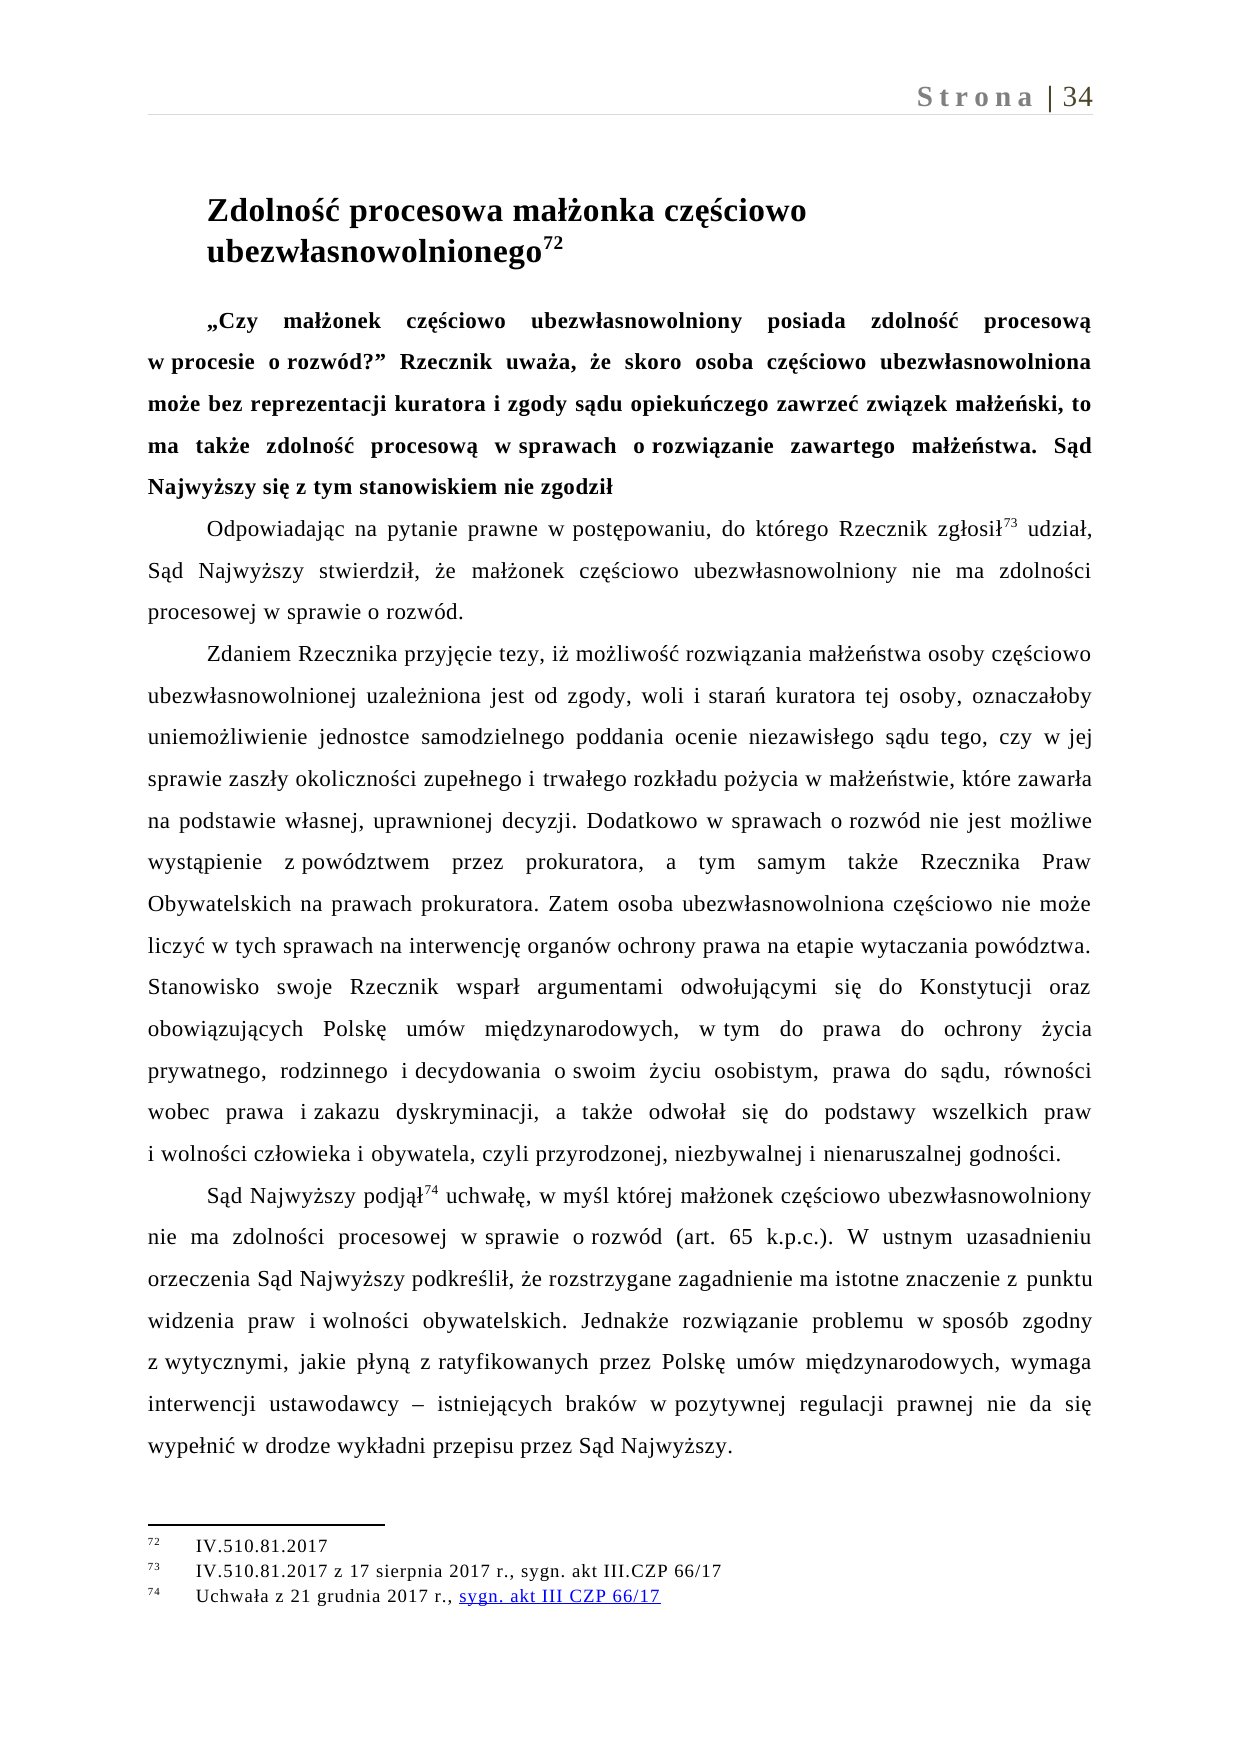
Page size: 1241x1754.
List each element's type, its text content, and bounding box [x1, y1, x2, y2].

text Sąd Najwyższy podjął uchwałę, w myśl której małżonek częściowo ubezwłasnowolniony nie ma zdolności procesowej w sprawie o rozwód (art. 65 k.p.c.). W ustnym uzasadnieniu orzeczenia Sąd Najwyższy podkreślił, że rozstrzygane zagadnienie ma istotne znaczenie z punktu widzenia praw i wolności obywatelskich. Jednakże rozwiązanie problemu w sposób zgodny z wytycznymi, jakie płyną z ratyfikowanych przez Polskę umów międzynarodowych, wymaga interwencji ustawodawcy – istniejących braków w pozytywnej regulacji prawnej nie da się wypełnić w drodze wykładni przepisu przez Sąd Najwyższy. [148, 1170, 1093, 1461]
text „Czy małżonek częściowo ubezwłasnowolniony posiada zdolność procesową w procesie o rozwód?” Rzecznik uważa, że skoro osoba częściowo ubezwłasnowolniona może bez reprezentacji kuratora i zgody sądu opiekuńczego zawrzeć związek małżeński, to ma także zdolność procesową w sprawach o rozwiązanie zawartego małżeństwa. Sąd Najwyższy się z tym stanowiskiem nie zgodził [148, 295, 1093, 503]
subtitle Zdolność procesowa małżonka częściowo ubezwłasnowolnionego [207, 186, 1093, 270]
text Odpowiadając na pytanie prawne w postępowaniu, do którego Rzecznik zgłosił udział, Sąd Najwyższy stwierdził, że małżonek częściowo ubezwłasnowolniony nie ma zdolności procesowej w sprawie o rozwód. [148, 503, 1093, 628]
text Zdaniem Rzecznika przyjęcie tezy, iż możliwość rozwiązania małżeństwa osoby częściowo ubezwłasnowolnionej uzależniona jest od zgody, woli i starań kuratora tej osoby, oznaczałoby uniemożliwienie jednostce samodzielnego poddania ocenie niezawisłego sądu tego, czy w jej sprawie zaszły okoliczności zupełnego i trwałego rozkładu pożycia w małżeństwie, które zawarła na podstawie własnej, uprawnionej decyzji. Dodatkowo w sprawach o rozwód nie jest możliwe wystąpienie z powództwem przez prokuratora, a tym samym także Rzecznika Praw Obywatelskich na prawach prokuratora. Zatem osoba ubezwłasnowolniona częściowo nie może liczyć w tych sprawach na interwencję organów ochrony prawa na etapie wytaczania powództwa. Stanowisko swoje Rzecznik wsparł argumentami odwołującymi się do Konstytucji oraz obowiązujących Polskę umów międzynarodowych, w tym do prawa do ochrony życia prywatnego, rodzinnego i decydowania o swoim życiu osobistym, prawa do sądu, równości wobec prawa i zakazu dyskryminacji, a także odwołał się do podstawy wszelkich praw i wolności człowieka i obywatela, czyli przyrodzonej, niezbywalnej i nienaruszalnej godności. [148, 628, 1093, 1170]
